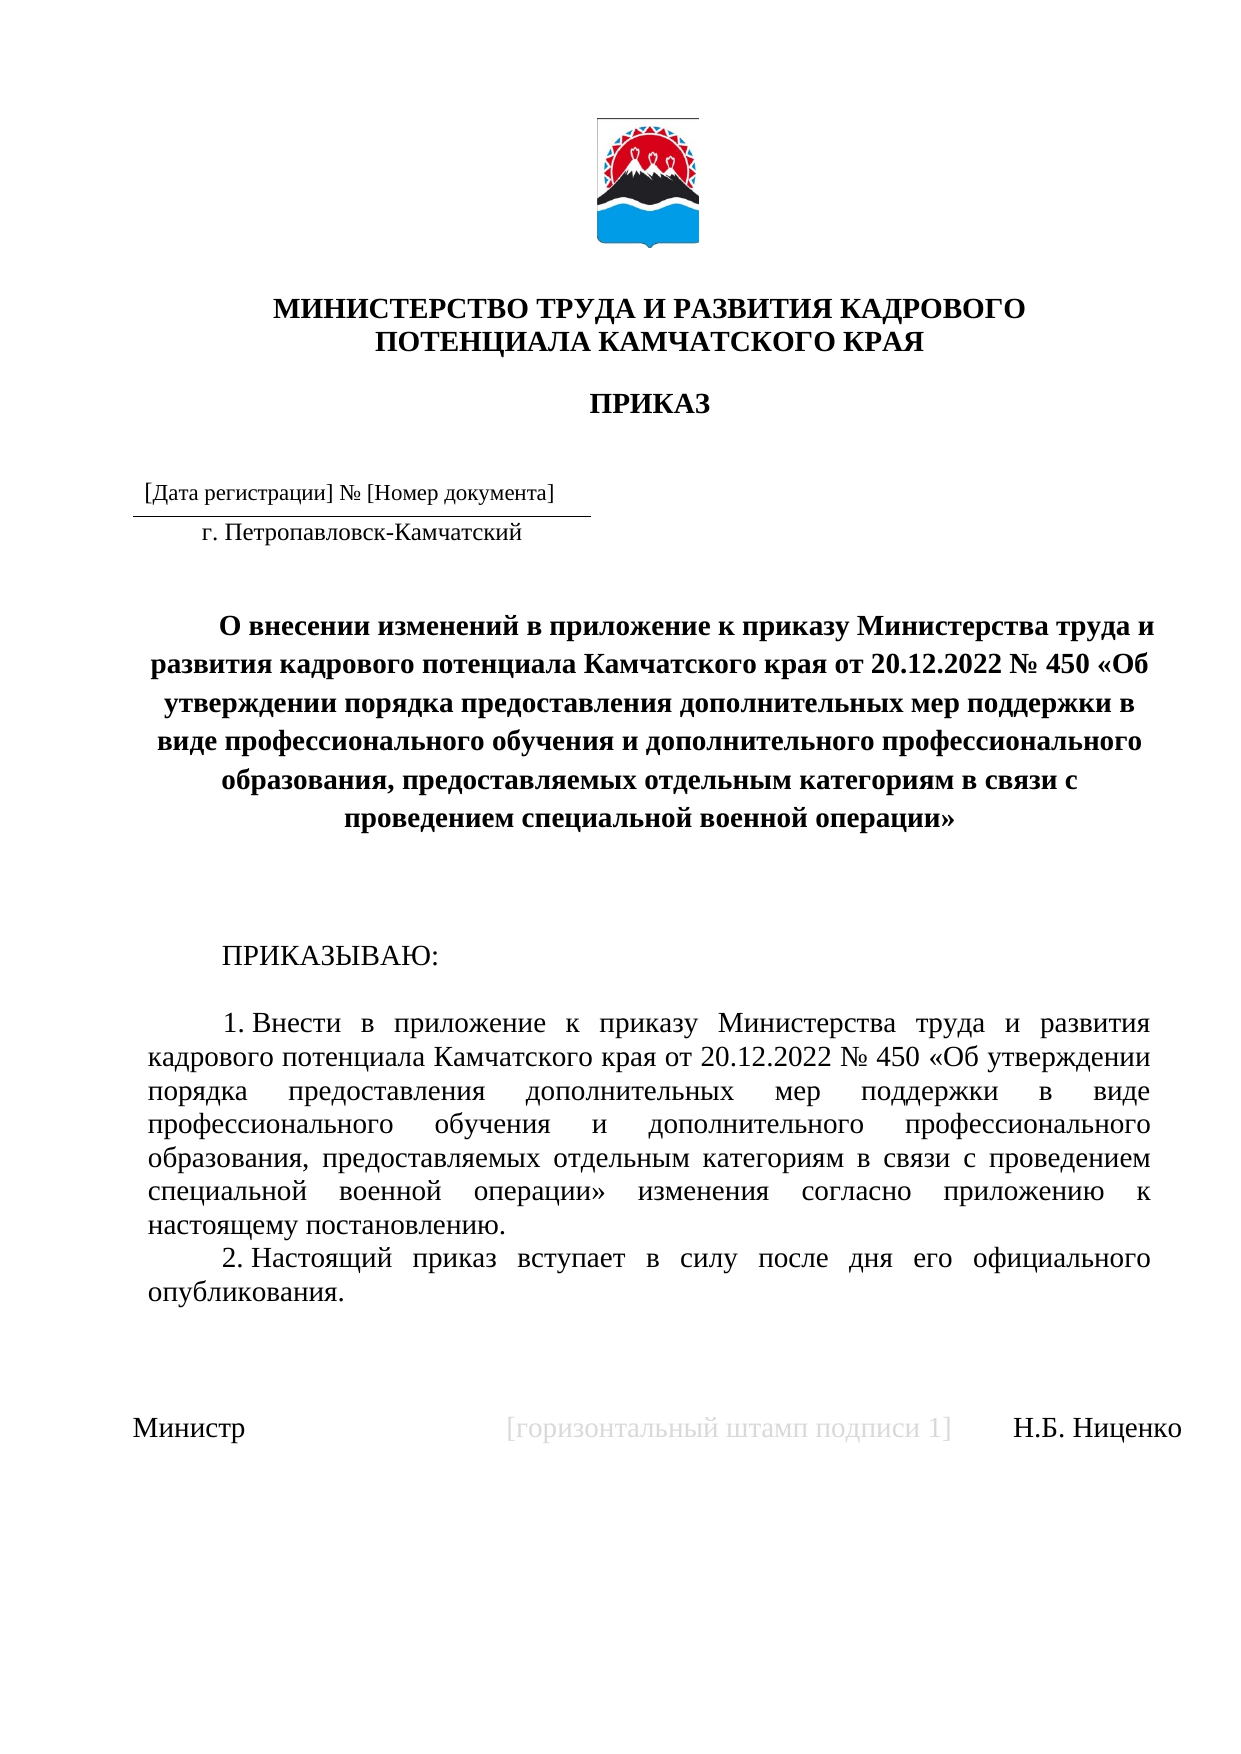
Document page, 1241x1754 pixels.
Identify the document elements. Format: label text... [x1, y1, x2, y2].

table_header Министр [133, 1410, 486, 1589]
text г. Петропавловск-Камчатский [148, 517, 576, 546]
list Настоящий приказ вступает в силу после дня его официального опубликования. [148, 1240, 1152, 1307]
text ПРИКАЗ [148, 387, 1152, 420]
text ПРИКАЗЫВАЮ: [148, 938, 1152, 972]
picture [596, 118, 699, 246]
list Внести в приложение к приказу Министерства труда и развития кадрового потенциала Камчатского края от 20.12.2022 № 450 «Об утверждении порядка предоставления дополнительных мер поддержки в виде профессионального обучения и дополнительного профессионального образования, предоставляемых отдельным категориям в связи с проведением специальной военной операции» изменения согласно приложению к настоящему постановлению. [148, 1006, 1152, 1240]
text ПОТЕНЦИАЛА КАМЧАТСКОГО КРАЯ [148, 324, 1152, 358]
table_header [Дата регистрации] № [Номер документа] [133, 477, 591, 516]
picture [653, 242, 699, 246]
table_header [горизонтальный штамп подписи 1] [486, 1410, 960, 1589]
text МИНИСТЕРСТВО ТРУДА И РАЗВИТИЯ КАДРОВОГО [148, 291, 1152, 324]
table_header Н.Б. Ниценко [960, 1410, 1181, 1589]
table_header О внесении изменений в приложение к приказу Министерства труда и развития кадрового потенциала Камчатского края от 20.12.2022 № 450 «Об утверждении порядка предоставления дополнительных мер поддержки в виде профессионального обучения и дополнительного профессионального образования, предоставляемых отдельным категориям в связи с проведением специальной военной операции» [133, 608, 1167, 838]
